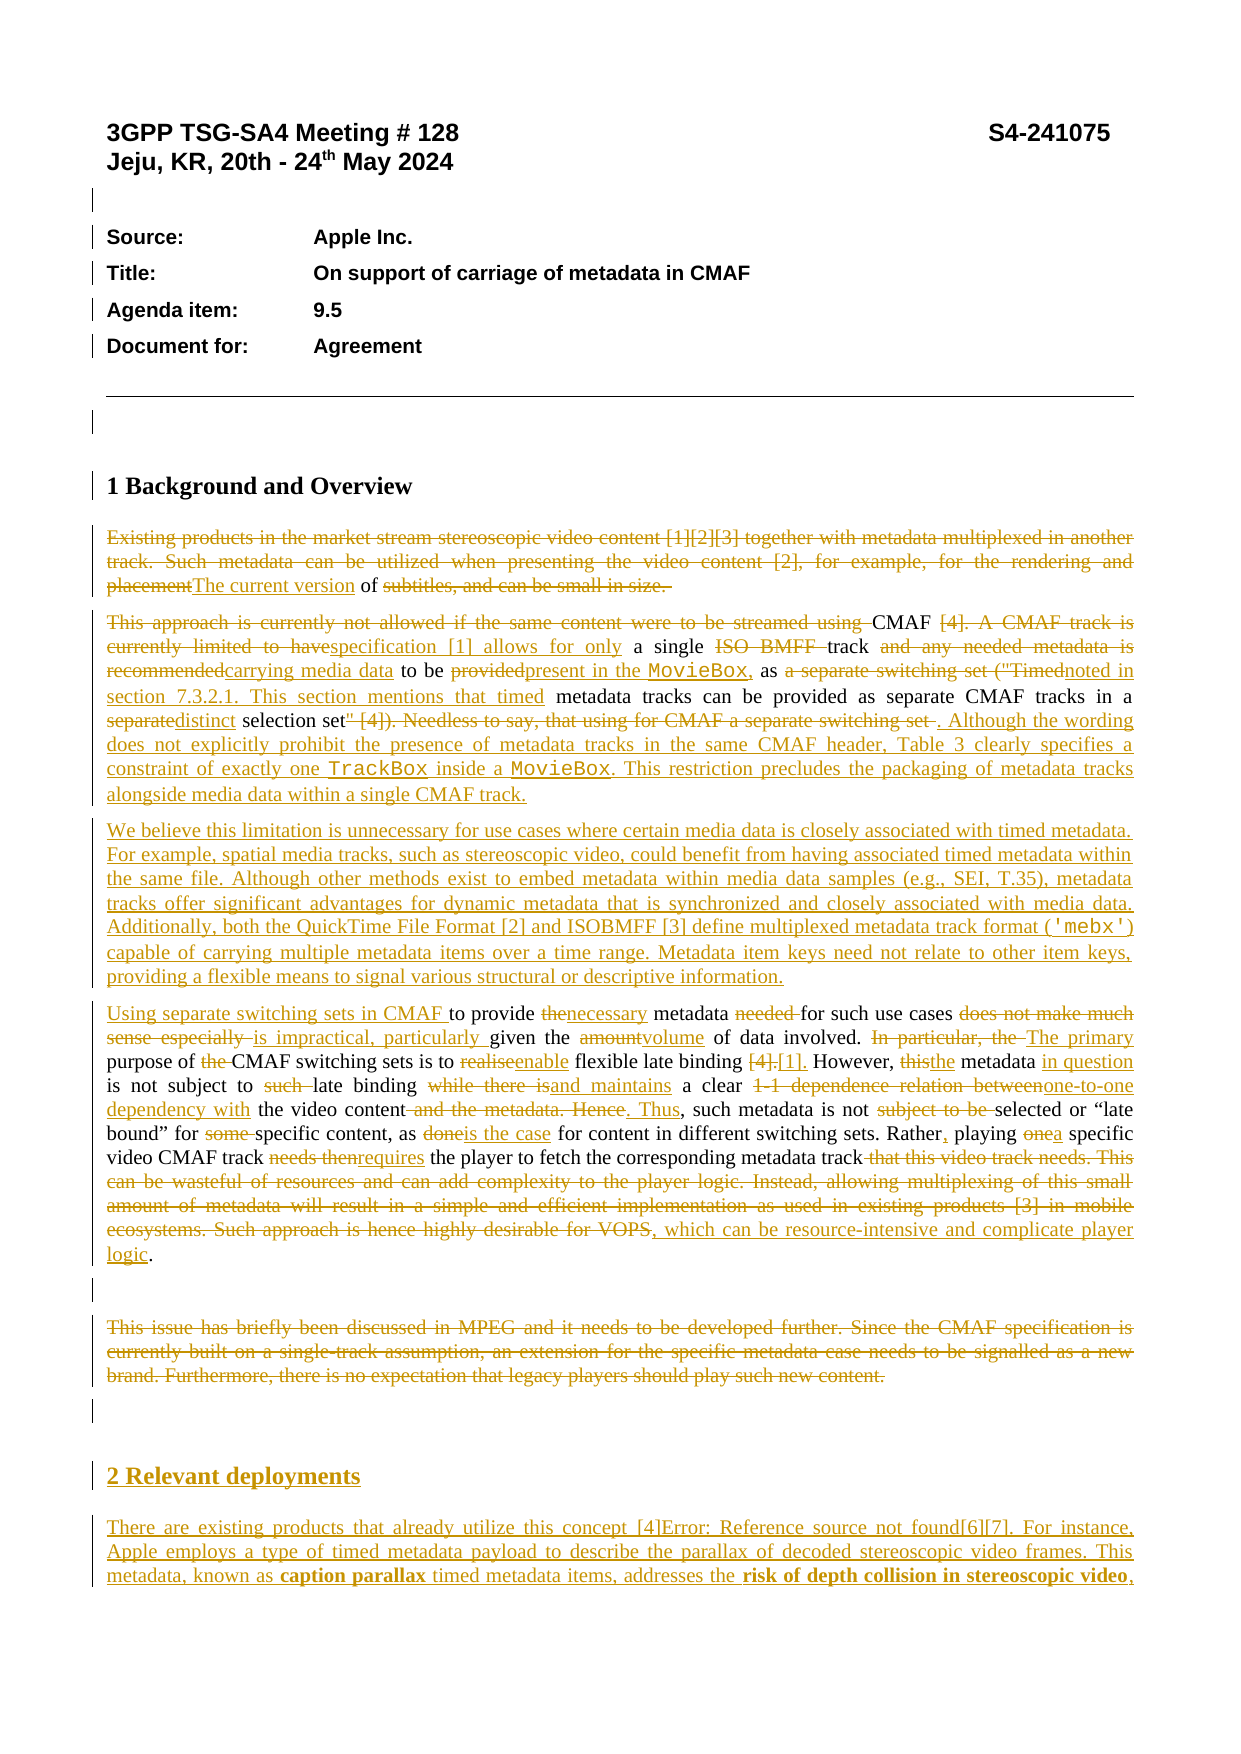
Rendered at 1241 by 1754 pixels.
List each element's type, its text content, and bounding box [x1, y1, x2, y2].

text Agenda item: 9.5 [106, 297, 1134, 321]
text CMAF a single track to be as metadata tracks can be provided as separate CMAF tracks in a selection set [106, 610, 1134, 753]
text CMAF a single track to be as metadata tracks can be provided as separate CMAF tracks in a selection set [106, 754, 1134, 777]
text Source: Apple Inc. [106, 224, 1134, 248]
text to provide metadata for such use cases given the of data involved. purpose of CMAF switching sets is to flexible late binding However, metadata is not subject to late binding a clear the video content, such metadata is not selected or “late bound” for specific content, as for content in different switching sets. Rather playing specific video CMAF track the player to fetch the corresponding metadata track. [106, 1001, 1134, 1206]
text CMAF a single track to be as metadata tracks can be provided as separate CMAF tracks in a selection set [106, 778, 1134, 806]
subtitle 1 Background and Overview [106, 471, 1104, 500]
text to provide metadata for such use cases given the of data involved. purpose of CMAF switching sets is to flexible late binding However, metadata is not subject to late binding a clear the video content, such metadata is not selected or “late bound” for specific content, as for content in different switching sets. Rather playing specific video CMAF track the player to fetch the corresponding metadata track. [106, 1207, 1134, 1266]
text of [106, 525, 1134, 538]
text Title: On support of carriage of metadata in CMAF [106, 261, 1134, 285]
text of [106, 563, 1134, 597]
text 3GPP TSG-SA4 Meeting # 128 S4-241075 [106, 118, 1134, 147]
text Jeju, KR, 20th - 24th May 2024 [106, 147, 1134, 176]
text of [106, 539, 1134, 562]
text Document for: Agreement [106, 334, 1134, 358]
